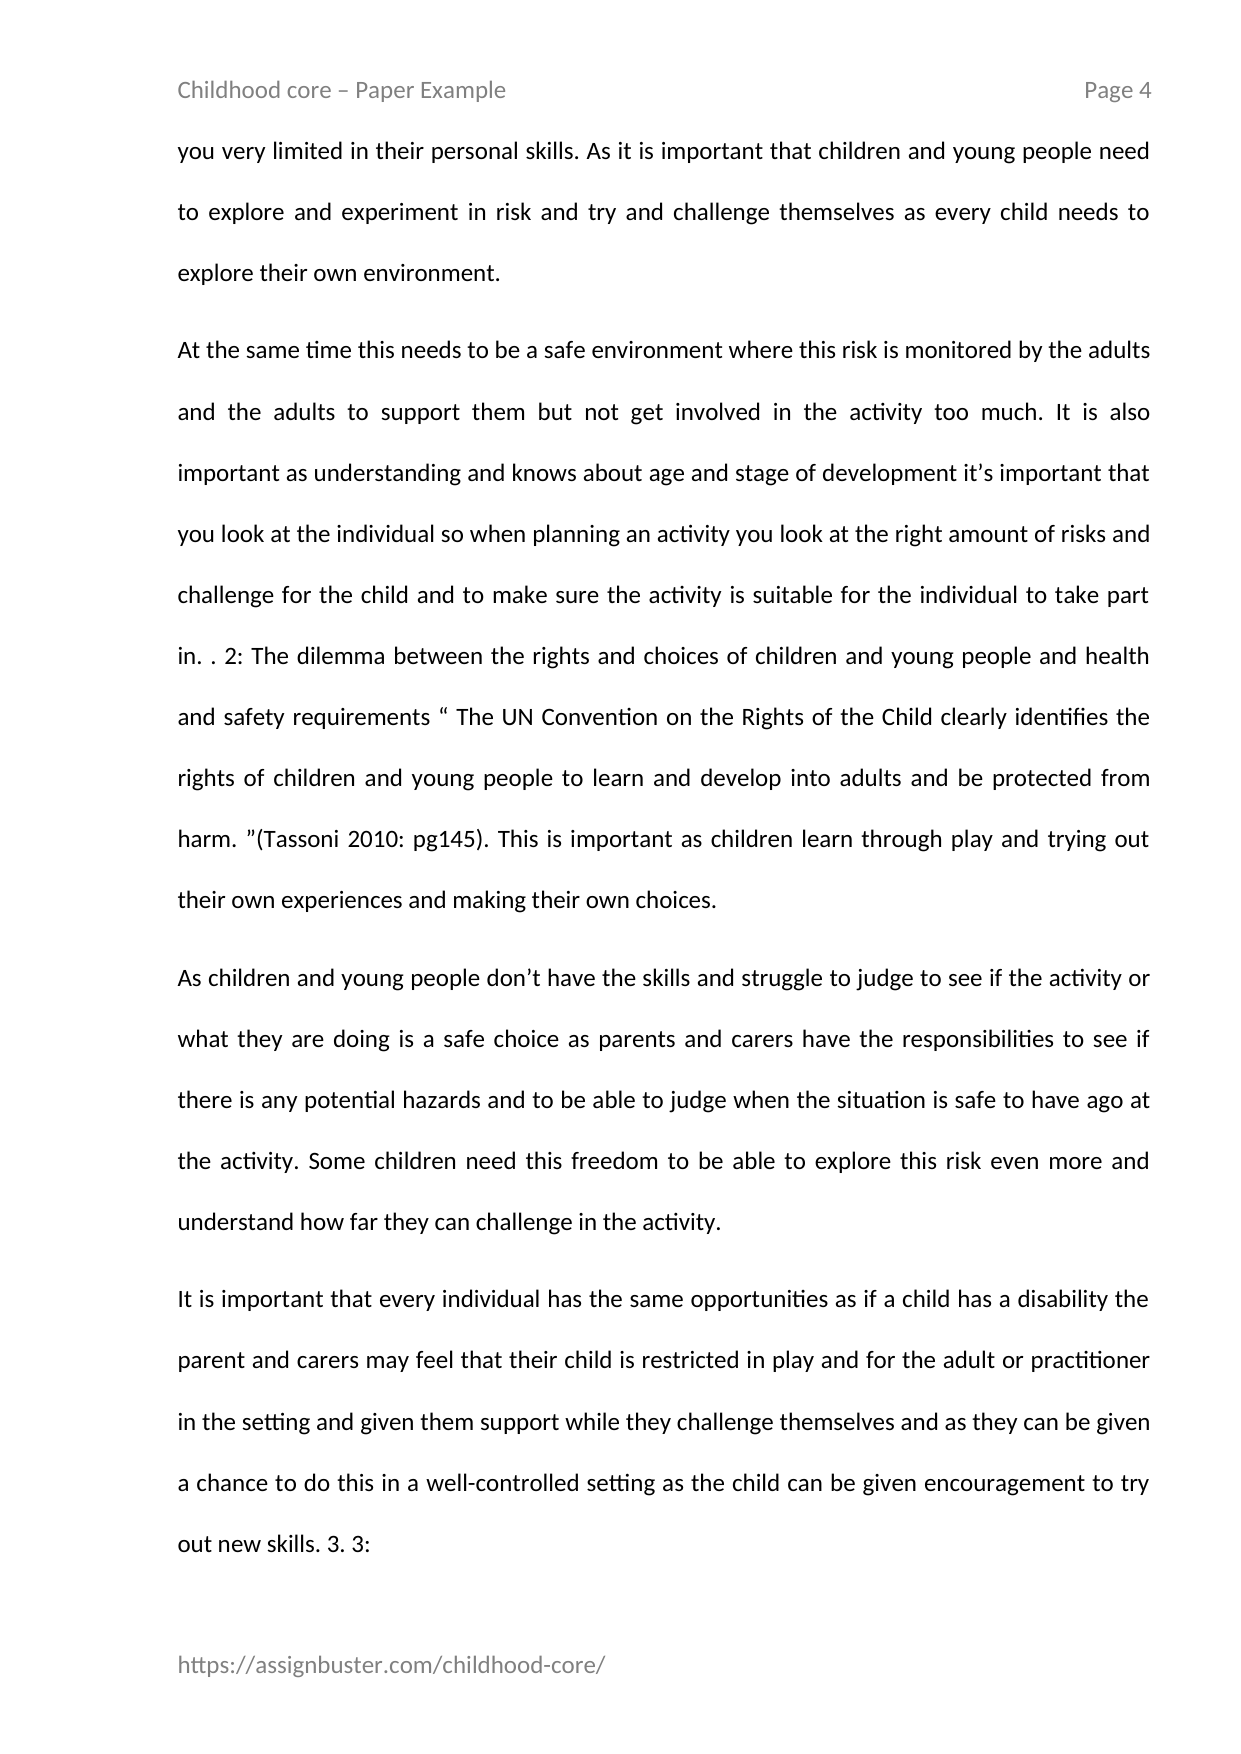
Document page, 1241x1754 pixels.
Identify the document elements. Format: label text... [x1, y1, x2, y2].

text As children and young people don’t have the skills and struggle to judge to see if the activity or what they are doing is a safe choice as parents and carers have the responsibilities to see if there is any potential hazards and to be able to judge when the situation is safe to have ago at the activity. Some children need this freedom to be able to explore this risk even more and understand how far they can challenge in the activity. [177, 962, 1152, 1236]
text At the same time this needs to be a safe environment where this risk is monitored by the adults and the adults to support them but not get involved in the activity too much. It is also important as understanding and knows about age and stage of development it’s important that you look at the individual so when planning an activity you look at the right amount of risks and challenge for the child and to make sure the activity is suitable for the individual to take part in. . 2: The dilemma between the rights and choices of children and young people and health and safety requirements “ The UN Convention on the Rights of the Child clearly identifies the rights of children and young people to learn and develop into adults and be protected from harm. ”(Tassoni 2010: pg145). This is important as children learn through play and trying out their own experiences and making their own choices. [177, 334, 1152, 914]
text It is important that every individual has the same opportunities as if a child has a disability the parent and carers may feel that their child is restricted in play and for the adult or practitioner in the setting and given them support while they challenge themselves and as they can be given a chance to do this in a well-controlled setting as the child can be given encouragement to try out new skills. 3. 3: [177, 1283, 1152, 1558]
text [177, 135, 1152, 287]
